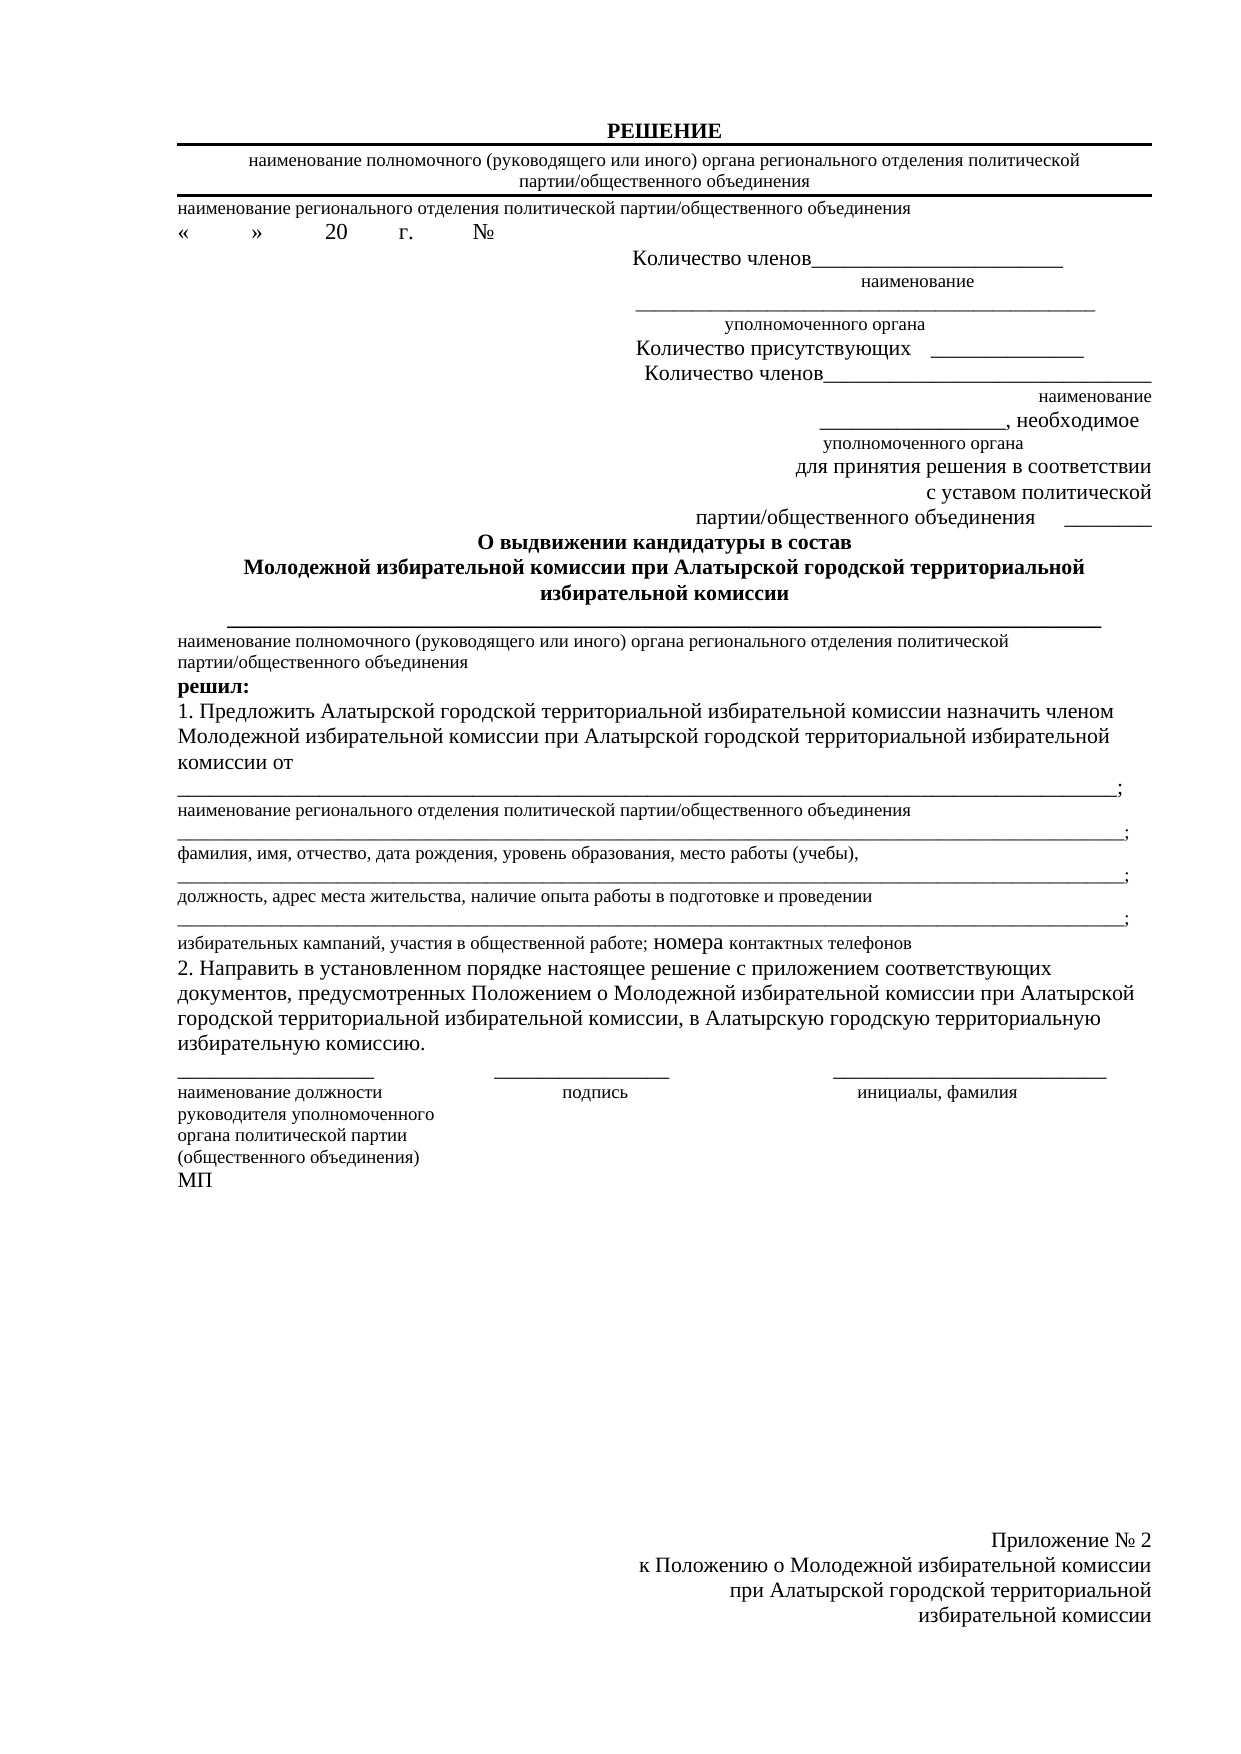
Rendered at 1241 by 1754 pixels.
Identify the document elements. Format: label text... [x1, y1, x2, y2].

text ________________________________________________________________________________ [177, 605, 1152, 630]
text Количество членов______________________________ наименование [177, 360, 1152, 407]
text Количество членов_______________________ [177, 245, 1152, 270]
text РЕШЕНИЕ [177, 118, 1152, 143]
text избирательных кампаний, участия в общественной работе; номера контактных телефонов [177, 928, 1152, 955]
text для принятия решения в соответствии [177, 453, 1152, 479]
text уполномоченного органа [177, 432, 1152, 453]
text МП [177, 1167, 1152, 1192]
text Приложение № 2 [177, 1527, 1152, 1552]
text наименование полномочного (руководящего или иного) органа регионального отделения политической партии/общественного объединения [177, 630, 1152, 673]
text должность, адрес места жительства, наличие опыта работы в подготовке и проведении [177, 885, 1152, 907]
text при Алатырской городской территориальной [177, 1577, 1152, 1602]
text 1. Предложить Алатырской городской территориальной избирательной комиссии назначить членом Молодежной избирательной комиссии при Алатырской городской территориальной избирательной комиссии от [177, 698, 1152, 774]
text руководителя уполномоченного [177, 1102, 1152, 1124]
text уполномоченного органа [177, 313, 1152, 335]
text _________________________________________________ [177, 292, 1152, 313]
text с уставом политической [177, 479, 1152, 504]
text _____________________________________________________________________________________________________; [177, 907, 1152, 928]
text избирательной комиссии [177, 579, 1152, 605]
text О выдвижении кандидатуры в состав [177, 529, 1152, 554]
text _____________________________________________________________________________________________________; [177, 864, 1152, 885]
text органа политической партии [177, 1124, 1152, 1146]
text (общественного объединения) [177, 1146, 1152, 1167]
text Молодежной избирательной комиссии при Алатырской городской территориальной [177, 554, 1152, 579]
text __________________ ________________ _________________________ [177, 1056, 1152, 1081]
text наименование должности подпись инициалы, фамилия [177, 1081, 1152, 1102]
text ______________________________________________________________________________________; [177, 774, 1152, 799]
text наименование полномочного (руководящего или иного) органа регионального отделения политической партии/общественного объединения [177, 146, 1152, 194]
text наименование регионального отделения политической партии/общественного объединения [177, 799, 1152, 821]
text 2. Направить в установленном порядке настоящее решение с приложением соответствующих документов, предусмотренных Положением о Молодежной избирательной комиссии при Алатырской городской территориальной избирательной комиссии, в Алатырскую городскую территориальную избирательную комиссию. [177, 955, 1152, 1056]
text наименование [177, 270, 1152, 292]
text решил: [177, 673, 1152, 698]
text « » 20 г. № [177, 218, 1152, 245]
text _____________________________________________________________________________________________________; [177, 821, 1152, 842]
text партии/общественного объединения ________ [177, 504, 1152, 529]
text Количество присутствующих ______________ [177, 335, 1152, 360]
text наименование регионального отделения политической партии/общественного объединения [177, 197, 1152, 218]
text фамилия, имя, отчество, дата рождения, уровень образования, место работы (учебы), [177, 842, 1152, 864]
text к Положению о Молодежной избирательной комиссии [177, 1552, 1152, 1577]
text избирательной комиссии [177, 1602, 1152, 1627]
text _________________, необходимое [177, 407, 1152, 432]
